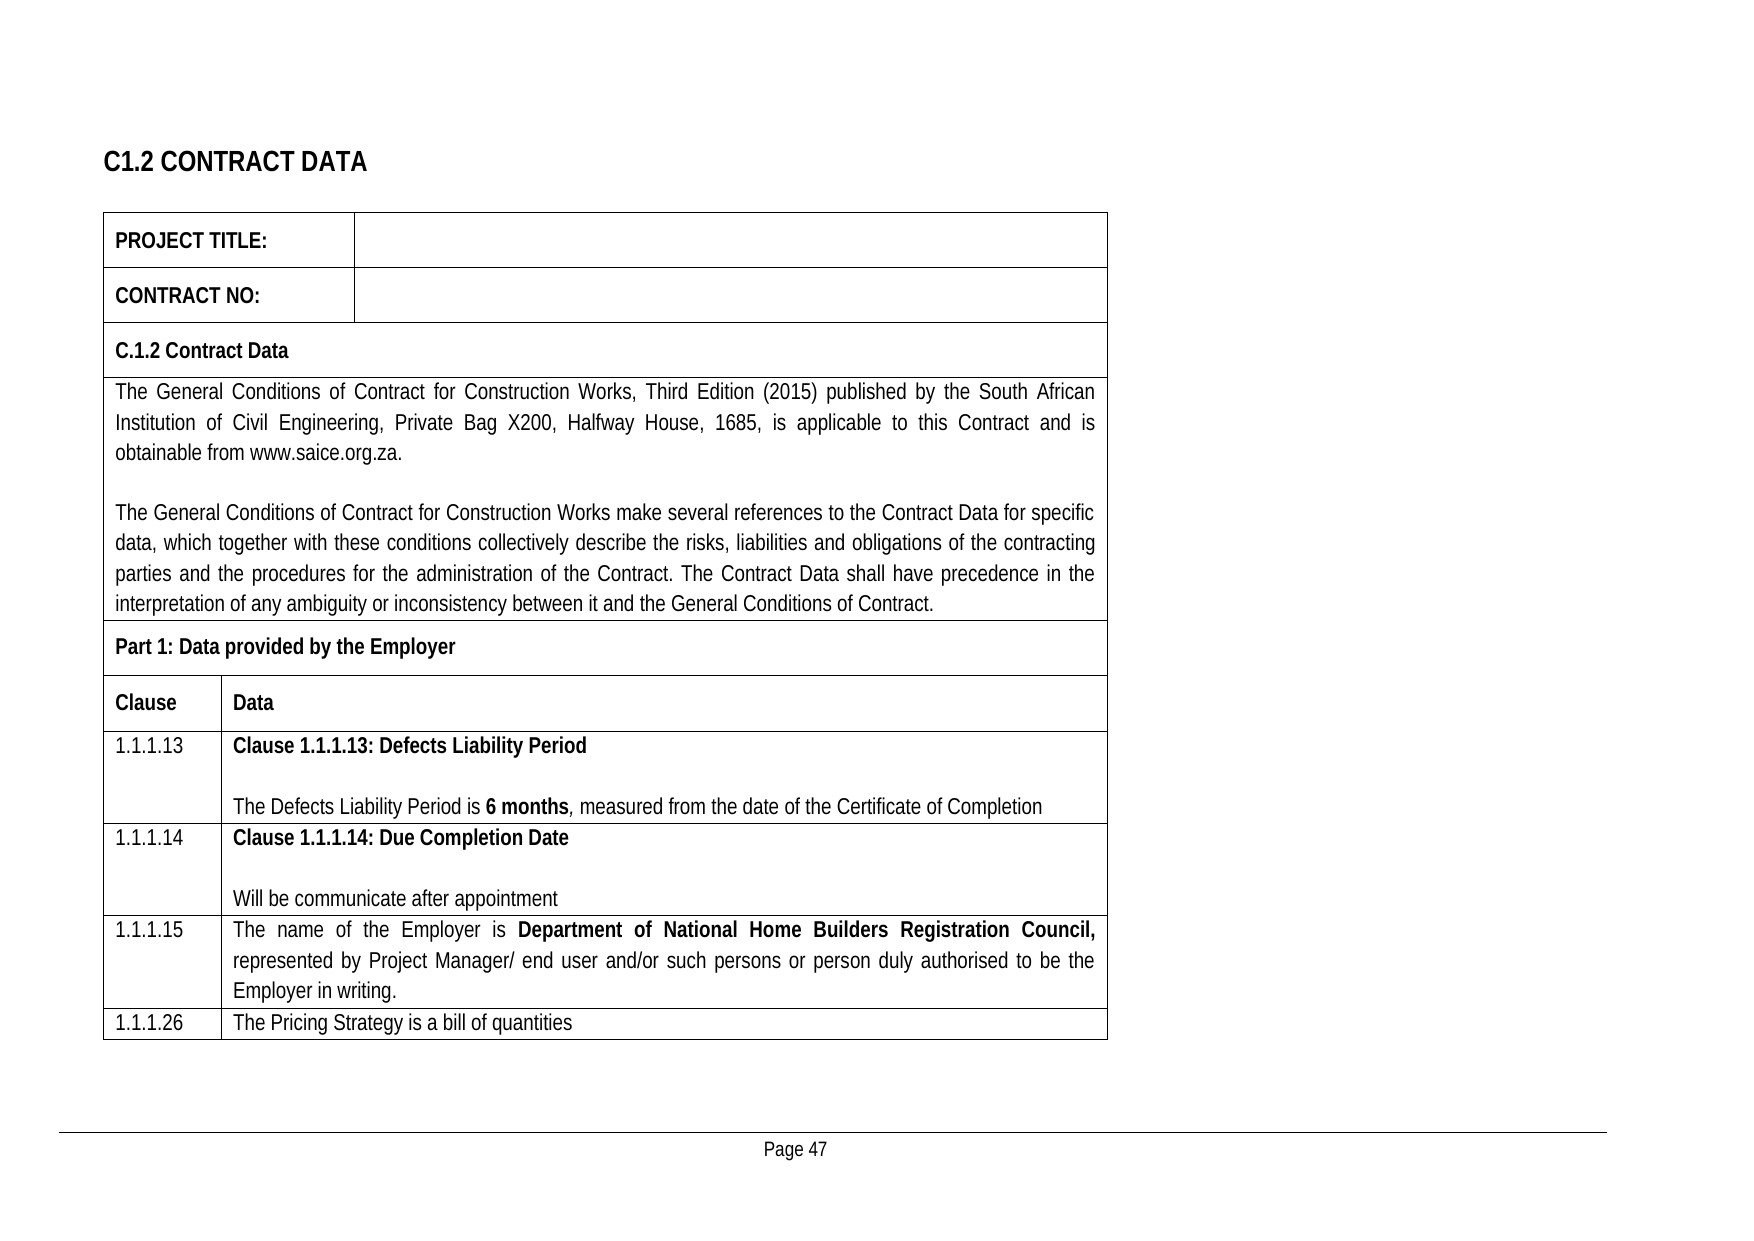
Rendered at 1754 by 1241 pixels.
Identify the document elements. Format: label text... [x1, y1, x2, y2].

table_cell The Pricing Strategy is a bill of quantities [222, 1009, 1107, 1039]
table_cell Clause 1.1.1.13: Defects Liability Period The Defects Liability Period is 6 months, measured from the date of the Certificate of Completion [222, 732, 1107, 823]
table_cell Data [222, 676, 1107, 731]
table_cell 1.1.1.13 [104, 732, 221, 823]
table_cell 1.1.1.15 [104, 916, 221, 1007]
table_cell The General Conditions of Contract for Construction Works, Third Edition (2015) published by the South African Institution of Civil Engineering, Private Bag X200, Halfway House, 1685, is applicable to this Contract and is obtainable from www.saice.org.za. The General Conditions of Contract for Construction Works make several references to the Contract Data for specific data, which together with these conditions collectively describe the risks, liabilities and obligations of the contracting parties and the procedures for the administration of the Contract. The Contract Data shall have precedence in the interpretation of any ambiguity or inconsistency between it and the General Conditions of Contract. [104, 378, 1107, 620]
table_cell The name of the Employer is Department of National Home Builders Registration Council, represented by Project Manager/ end user and/or such persons or person duly authorised to be the Employer in writing. [222, 916, 1107, 1007]
subtitle C1.2 CONTRACT DATA [103, 144, 1562, 177]
table_cell 1.1.1.26 [104, 1009, 221, 1039]
table_cell Part 1: Data provided by the Employer [104, 621, 1107, 675]
table_header PROJECT TITLE: [104, 213, 354, 267]
table_cell CONTRACT NO: [104, 268, 354, 322]
table_cell Clause 1.1.1.14: Due Completion Date Will be communicate after appointment [222, 824, 1107, 915]
table_cell Clause [104, 676, 221, 731]
table_header [355, 213, 1107, 267]
table_cell 1.1.1.14 [104, 824, 221, 915]
table_cell [355, 268, 1107, 322]
table_cell C.1.2 Contract Data [104, 323, 1107, 377]
